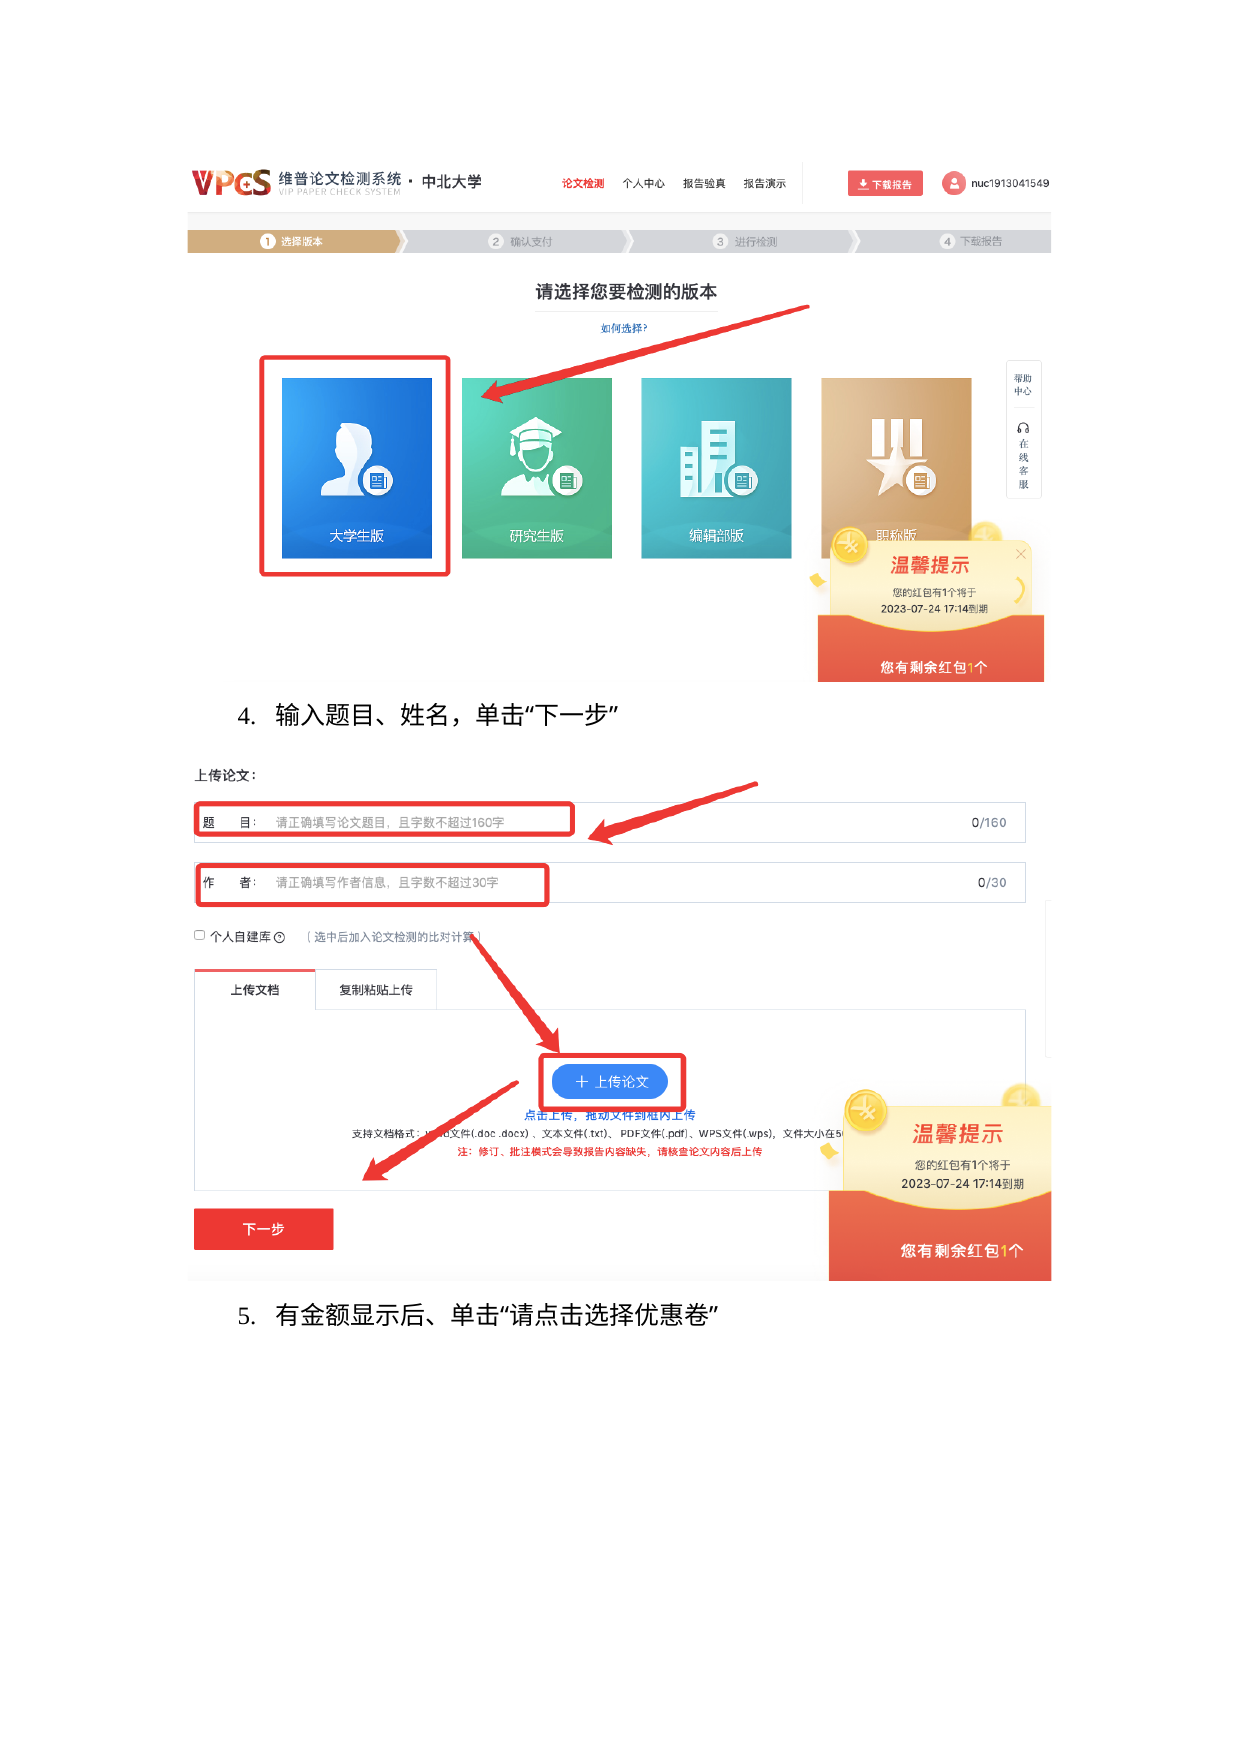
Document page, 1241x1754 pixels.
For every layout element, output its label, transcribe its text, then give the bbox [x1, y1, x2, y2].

picture [187, 750, 1052, 1281]
list 输入题目、姓名，单击“下一步” [187, 696, 1053, 732]
picture [187, 162, 1052, 682]
list 有金额显示后、单击“请点击选择优惠卷” [187, 1295, 1053, 1332]
